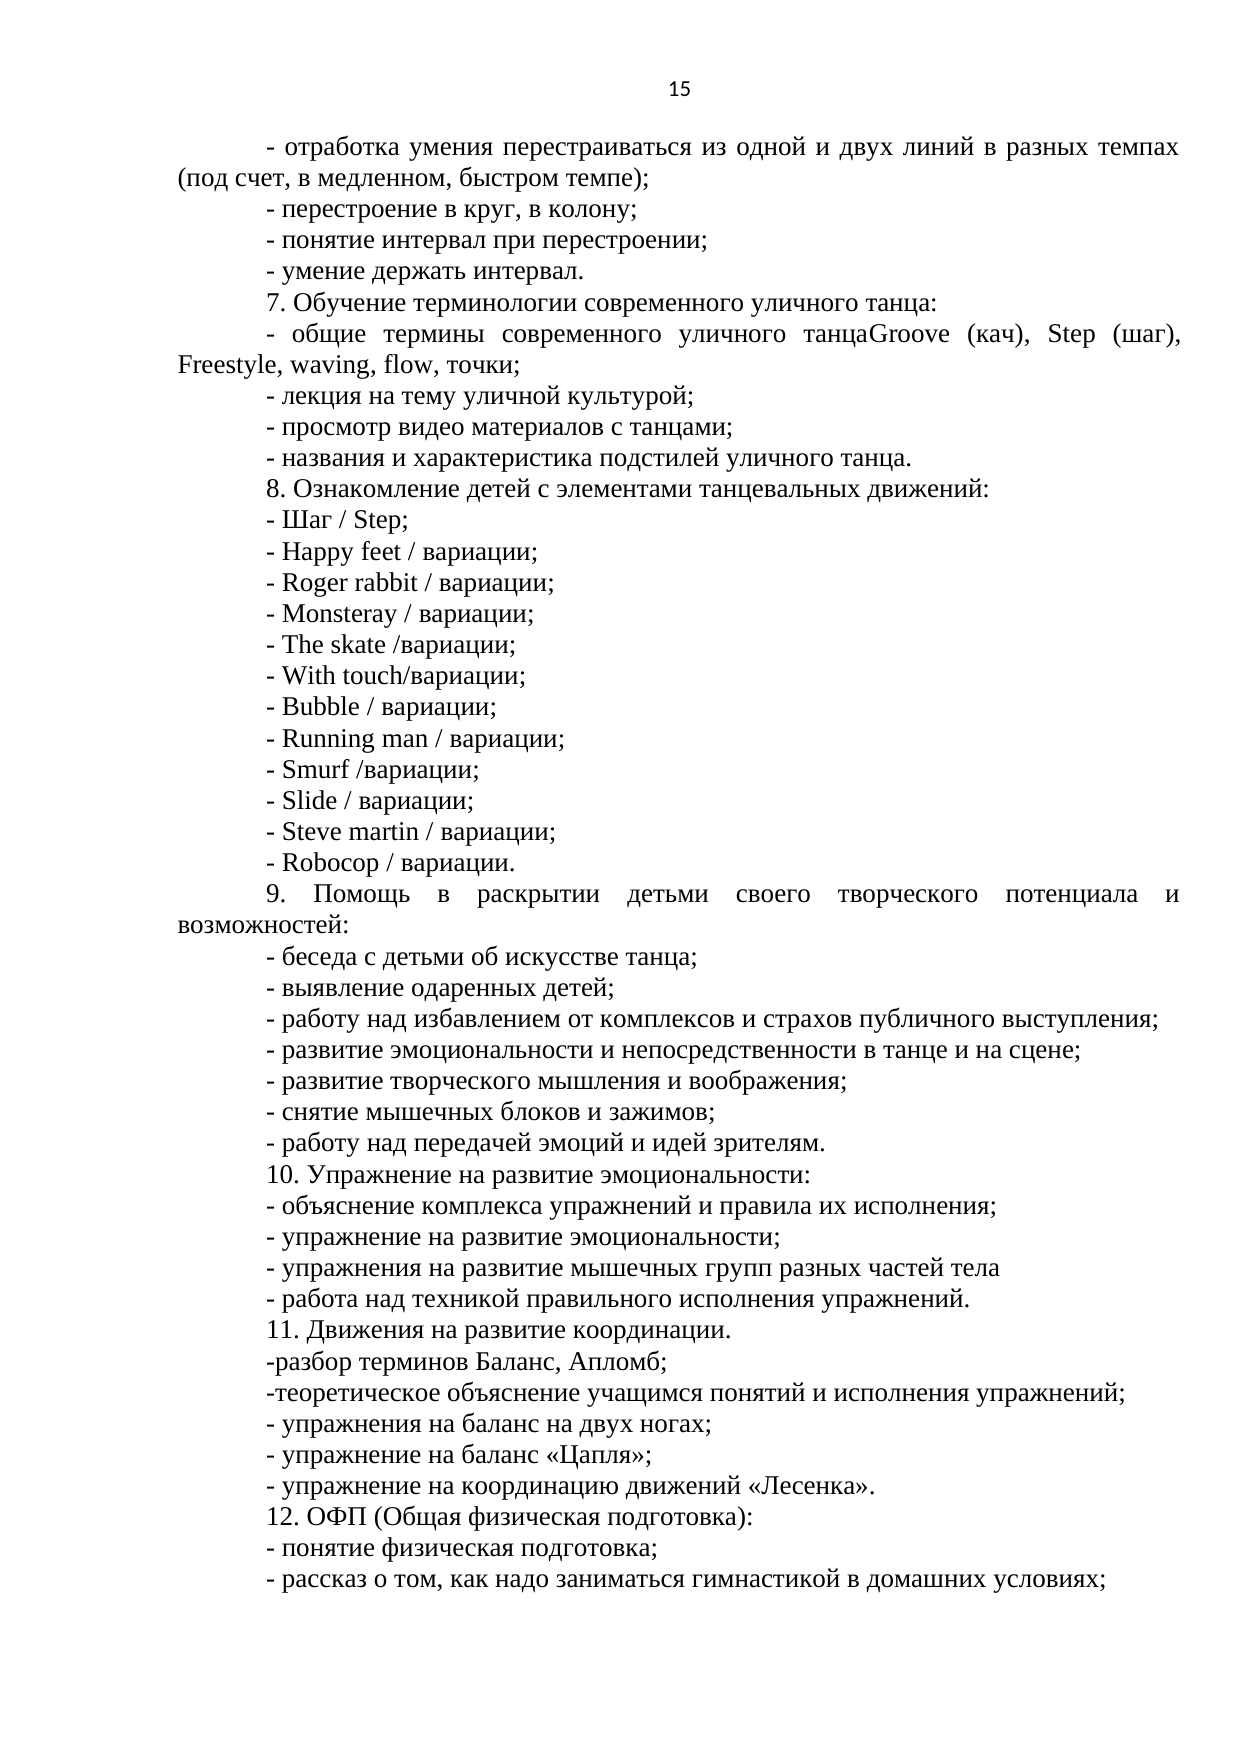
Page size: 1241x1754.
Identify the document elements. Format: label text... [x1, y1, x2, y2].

text - Bubble / вариации; [177, 691, 1181, 722]
text 9. Помощь в раскрытии детьми своего творческого потенциала и возможностей: [177, 877, 1181, 940]
text - The skate /вариации; [177, 628, 1181, 659]
text - упражнения на развитие мышечных групп разных частей тела [177, 1251, 1181, 1282]
text - работу над передачей эмоций и идей зрителям. [177, 1127, 1181, 1158]
text - Monsteray / вариации; [177, 597, 1181, 628]
text - перестроение в круг, в колону; [177, 192, 1181, 223]
text - работа над техникой правильного исполнения упражнений. [177, 1282, 1181, 1313]
text - Шаг / Step; [177, 504, 1181, 535]
text 8. Ознакомление детей с элементами танцевальных движений: [177, 472, 1181, 504]
text - отработка умения перестраиваться из одной и двух линий в разных темпах (под счет, в медленном, быстром темпе); [177, 130, 1181, 192]
text - работу над избавлением от комплексов и страхов публичного выступления; [177, 1002, 1181, 1033]
text - упражнение на координацию движений «Лесенка». [177, 1469, 1181, 1500]
text - With touch/вариации; [177, 659, 1181, 691]
text 7. Обучение терминологии современного уличного танца: [177, 286, 1181, 317]
text - упражнение на развитие эмоциональности; [177, 1220, 1181, 1251]
text - развитие эмоциональности и непосредственности в танце и на сцене; [177, 1033, 1181, 1064]
text 10. Упражнение на развитие эмоциональности: [177, 1158, 1181, 1189]
text - упражнение на баланс «Цапля»; [177, 1438, 1181, 1469]
text - Robocop / вариации. [177, 846, 1181, 877]
text 12. ОФП (Общая физическая подготовка): [177, 1500, 1181, 1531]
text - выявление одаренных детей; [177, 971, 1181, 1002]
text - Smurf /вариации; [177, 753, 1181, 784]
text - умение держать интервал. [177, 254, 1181, 286]
text - упражнения на баланс на двух ногах; [177, 1407, 1181, 1438]
text - объяснение комплекса упражнений и правила их исполнения; [177, 1189, 1181, 1220]
text 11. Движения на развитие координации. [177, 1313, 1181, 1344]
text - общие термины современного уличного танцаGroove (кач), Step (шаг), Freestyle, waving, flow, точки; [177, 317, 1181, 379]
text - Slide / вариации; [177, 784, 1181, 815]
text - Steve martin / вариации; [177, 815, 1181, 846]
text - названия и характеристика подстилей уличного танца. [177, 441, 1181, 472]
text - беседа с детьми об искусстве танца; [177, 940, 1181, 971]
text - Running man / вариации; [177, 722, 1181, 753]
text - рассказ о том, как надо заниматься гимнастикой в домашних условиях; [177, 1563, 1181, 1594]
text - понятие физическая подготовка; [177, 1531, 1181, 1563]
text - Happy feet / вариации; [177, 535, 1181, 566]
text - развитие творческого мышления и воображения; [177, 1064, 1181, 1095]
text - понятие интервал при перестроении; [177, 223, 1181, 254]
text - лекция на тему уличной культурой; [177, 379, 1181, 410]
text -разбор терминов Баланс, Апломб; [177, 1344, 1181, 1376]
text - просмотр видео материалов с танцами; [177, 410, 1181, 441]
text - снятие мышечных блоков и зажимов; [177, 1095, 1181, 1127]
text - Roger rabbit / вариации; [177, 566, 1181, 597]
text -теоретическое объяснение учащимся понятий и исполнения упражнений; [177, 1376, 1181, 1407]
